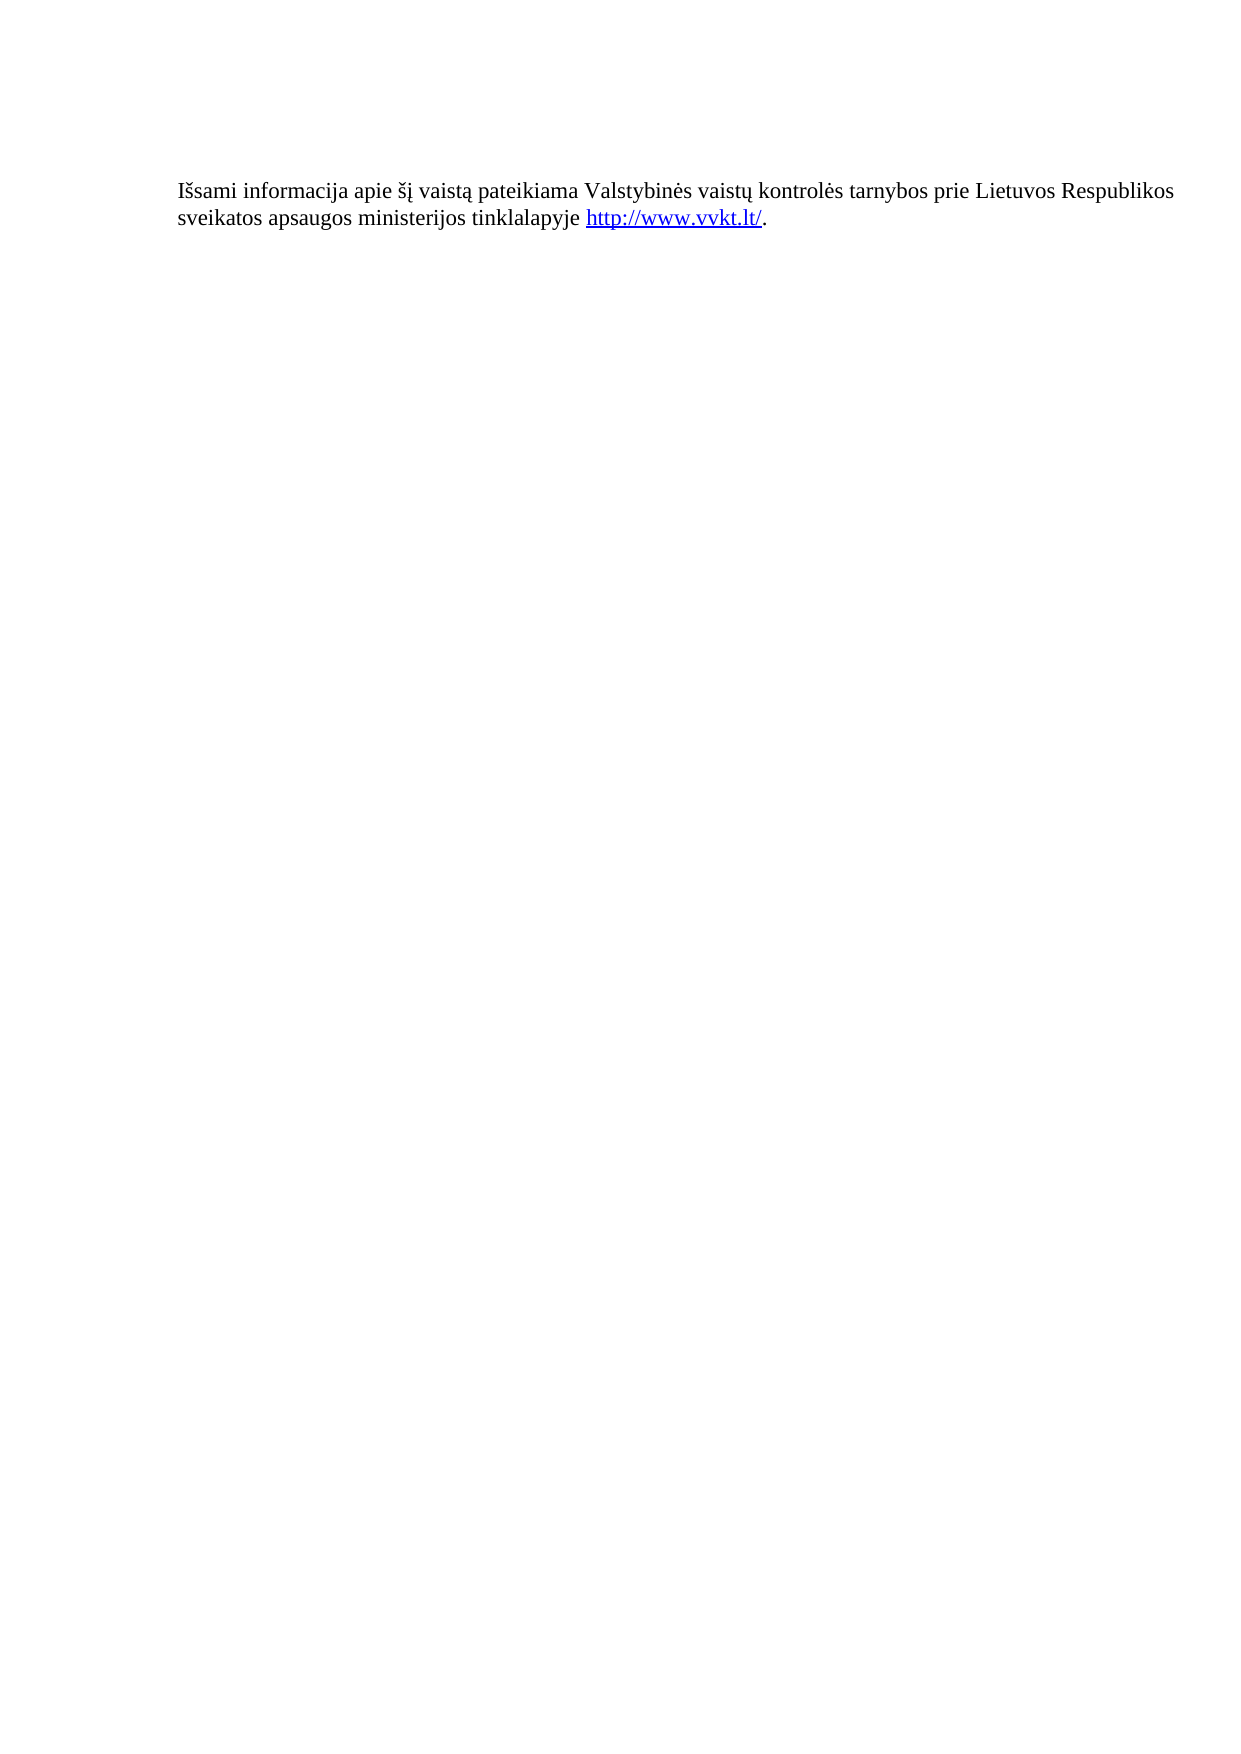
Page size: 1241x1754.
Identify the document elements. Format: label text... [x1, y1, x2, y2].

text Išsami informacija apie šį vaistą pateikiama Valstybinės vaistų kontrolės tarnybos prie Lietuvos Respublikos sveikatos apsaugos ministerijos tinklalapyje http://www.vvkt.lt/. [177, 177, 1181, 230]
